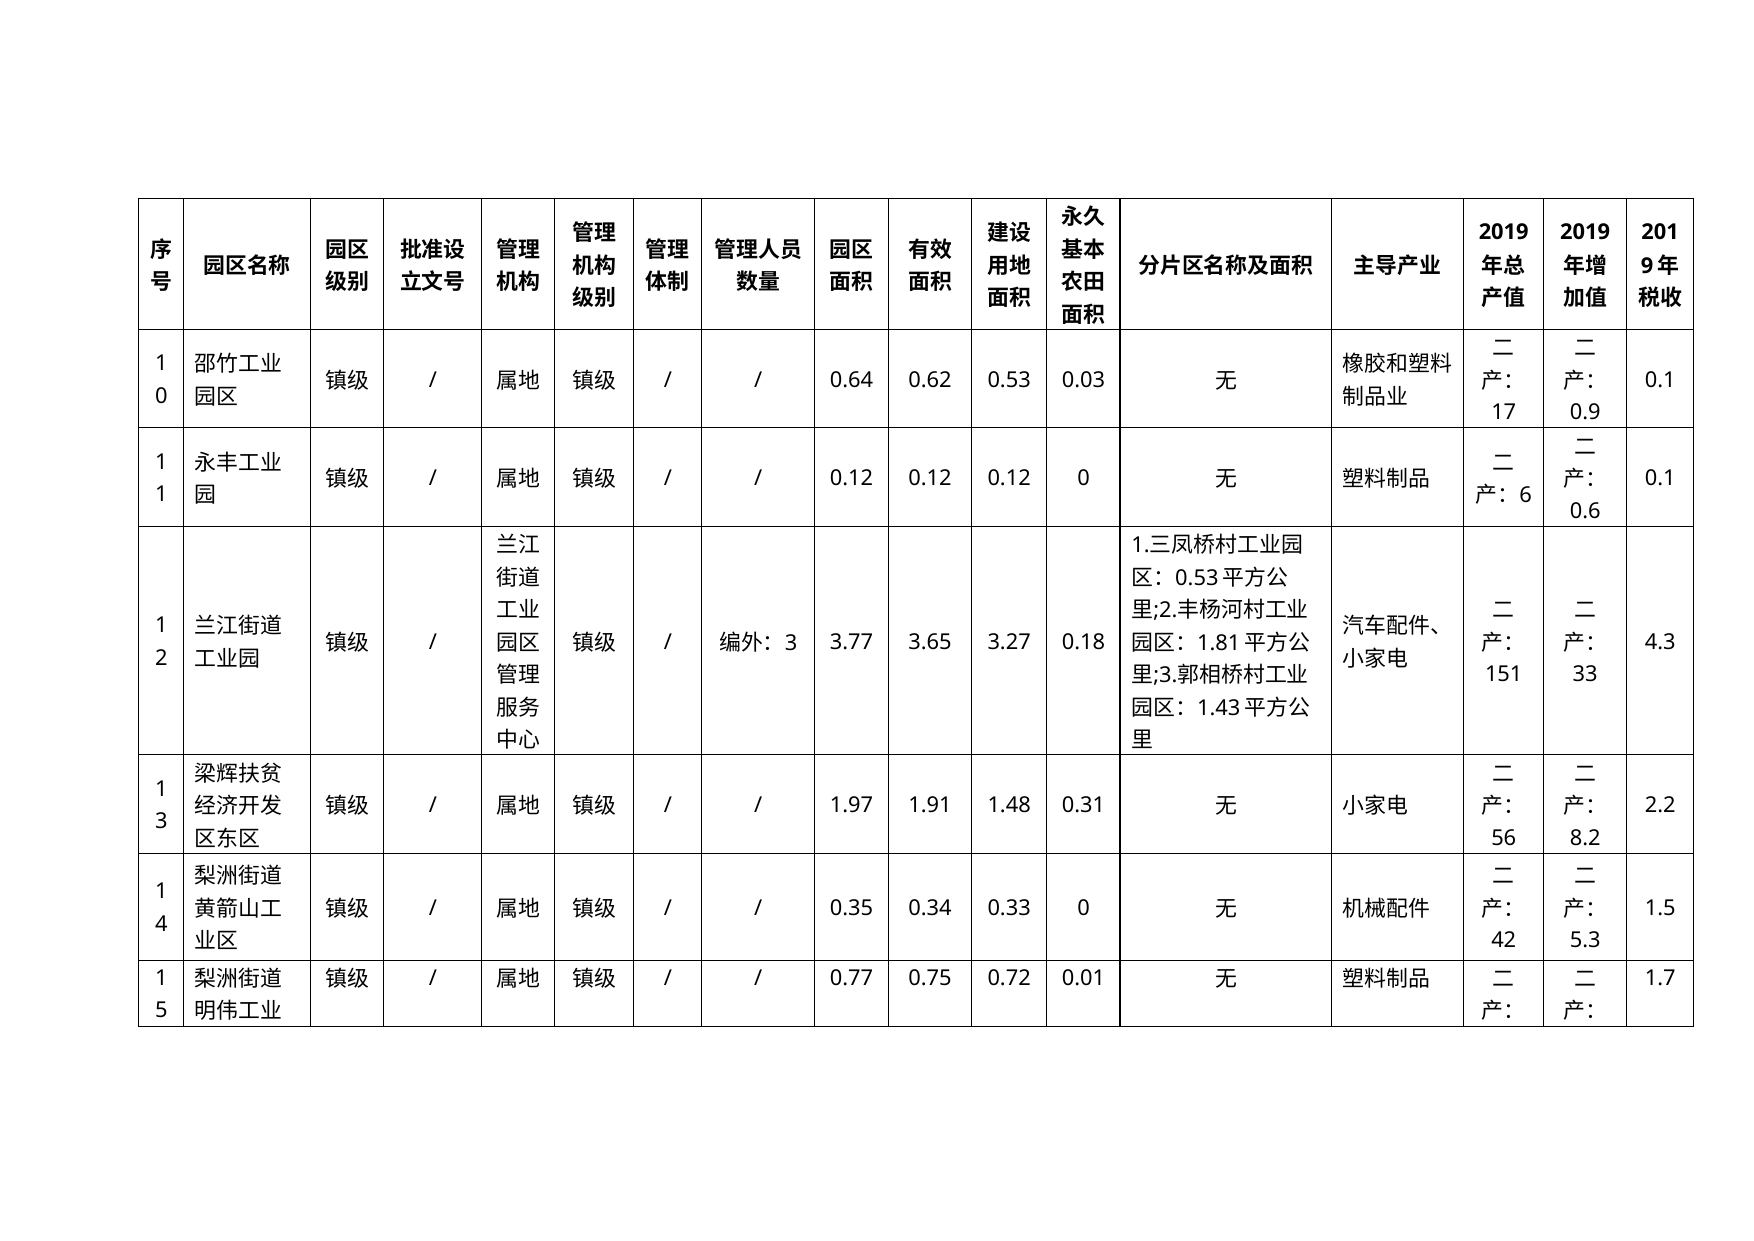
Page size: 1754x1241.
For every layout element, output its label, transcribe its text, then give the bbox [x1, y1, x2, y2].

table_header 永久基本农田面积 [1047, 199, 1119, 329]
table_header 批准设立文号 [384, 199, 481, 329]
table_cell 13 [139, 755, 183, 853]
table_cell 11 [139, 428, 183, 526]
table_header 主导产业 [1332, 199, 1463, 329]
table_cell / [702, 330, 814, 427]
table_cell / [384, 755, 481, 853]
table_cell 镇级 [311, 961, 383, 1026]
table_cell 属地 [482, 854, 554, 959]
table_cell 0.1 [1627, 330, 1693, 427]
table_cell 镇级 [555, 330, 633, 427]
table_cell 镇级 [555, 755, 633, 853]
table_cell / [702, 755, 814, 853]
table_header 分片区名称及面积 [1121, 199, 1331, 329]
table_cell 0.18 [1047, 527, 1119, 754]
table_header 建设用地面积 [972, 199, 1046, 329]
table_cell 无 [1121, 330, 1331, 427]
table_cell 梨洲街道明伟工业功能区 [184, 961, 310, 1026]
table_cell 镇级 [311, 755, 383, 853]
table_cell 汽车配件、小家电 [1332, 527, 1463, 754]
table_header 管理体制 [634, 199, 701, 329]
table_cell 0 [1047, 428, 1119, 526]
table_cell 镇级 [311, 428, 383, 526]
table_cell 梨洲街道黄箭山工业区 [184, 854, 310, 959]
table_cell 3.77 [815, 527, 888, 754]
table_cell 14 [139, 854, 183, 959]
table_cell 属地 [482, 330, 554, 427]
table_cell / [634, 330, 701, 427]
table_cell 二产：0.9 [1544, 330, 1626, 427]
table_cell 0.72 [972, 961, 1046, 1026]
table_cell / [384, 527, 481, 754]
table_cell 0.77 [815, 961, 888, 1026]
table_cell 0.53 [972, 330, 1046, 427]
table_cell 属地 [482, 755, 554, 853]
table_header 园区级别 [311, 199, 383, 329]
table_cell 二产：42 [1464, 854, 1543, 959]
table_header 2019年总产值 [1464, 199, 1543, 329]
table_cell 小家电 [1332, 755, 1463, 853]
table_cell 无 [1121, 854, 1331, 959]
table_header 序号 [139, 199, 183, 329]
table_cell 4.3 [1627, 527, 1693, 754]
table_cell 1.48 [972, 755, 1046, 853]
table_cell 3.27 [972, 527, 1046, 754]
table_cell 0.35 [815, 854, 888, 959]
table_cell 1.97 [815, 755, 888, 853]
table_header 管理人员数量 [702, 199, 814, 329]
table_cell 邵竹工业园区 [184, 330, 310, 427]
table_cell 1.三凤桥村工业园区：0.53平方公里;2.丰杨河村工业园区：1.81平方公里;3.郭相桥村工业园区：1.43平方公里 [1121, 527, 1331, 754]
table_header 园区面积 [815, 199, 888, 329]
table_cell 橡胶和塑料制品业 [1332, 330, 1463, 427]
table_header 园区名称 [184, 199, 310, 329]
table_cell 15 [139, 961, 183, 1026]
table_cell 属地 [482, 428, 554, 526]
table_cell 0.34 [889, 854, 971, 959]
table_cell 0.75 [889, 961, 971, 1026]
table_cell 二产：8.2 [1544, 755, 1626, 853]
table_cell 0.01 [1047, 961, 1119, 1026]
table_cell 机械配件 [1332, 854, 1463, 959]
table_cell 永丰工业园 [184, 428, 310, 526]
table_cell 镇级 [555, 527, 633, 754]
table_cell / [634, 755, 701, 853]
table_cell 二产：7.6 [1544, 961, 1626, 1026]
table_header 管理机构级别 [555, 199, 633, 329]
table_header 有效面积 [889, 199, 971, 329]
table_cell / [702, 428, 814, 526]
table_cell 二产：6 [1464, 428, 1543, 526]
table_cell 镇级 [311, 854, 383, 959]
table_cell 1.5 [1627, 854, 1693, 959]
table_cell / [384, 428, 481, 526]
table_cell 兰江街道工业园 [184, 527, 310, 754]
table_cell 0.64 [815, 330, 888, 427]
table_cell 镇级 [555, 854, 633, 959]
table_cell 无 [1121, 961, 1331, 1026]
table_cell 二产：48 [1464, 961, 1543, 1026]
table_cell 二产：33 [1544, 527, 1626, 754]
table_cell 无 [1121, 755, 1331, 853]
table_header 2019年增加值 [1544, 199, 1626, 329]
table_cell / [384, 961, 481, 1026]
table_cell 二产：5.3 [1544, 854, 1626, 959]
table_cell / [702, 854, 814, 959]
table_cell 镇级 [311, 527, 383, 754]
table_cell 1.91 [889, 755, 971, 853]
table_cell 0.12 [972, 428, 1046, 526]
table_cell 0.33 [972, 854, 1046, 959]
table_cell / [634, 961, 701, 1026]
table_header 管理机构 [482, 199, 554, 329]
table_cell 梁辉扶贫经济开发区东区 [184, 755, 310, 853]
table_cell 10 [139, 330, 183, 427]
table_cell 0.62 [889, 330, 971, 427]
table_cell 二产：151 [1464, 527, 1543, 754]
table_cell 0 [1047, 854, 1119, 959]
table_cell 二产：0.6 [1544, 428, 1626, 526]
table_cell / [634, 428, 701, 526]
table_cell 12 [139, 527, 183, 754]
table_cell 二产：56 [1464, 755, 1543, 853]
table_cell 镇级 [555, 428, 633, 526]
table_cell 镇级 [555, 961, 633, 1026]
table_cell / [634, 854, 701, 959]
table_cell / [384, 854, 481, 959]
table_cell 属地 [482, 961, 554, 1026]
table_cell 0.1 [1627, 428, 1693, 526]
table_cell 二产：17 [1464, 330, 1543, 427]
table_cell 0.12 [889, 428, 971, 526]
table_cell 塑料制品 [1332, 961, 1463, 1026]
table_cell 0.03 [1047, 330, 1119, 427]
table_cell 0.31 [1047, 755, 1119, 853]
table_cell / [634, 527, 701, 754]
table_cell 编外：3 [702, 527, 814, 754]
table_cell 镇级 [311, 330, 383, 427]
table_cell 无 [1121, 428, 1331, 526]
table_cell 3.65 [889, 527, 971, 754]
table_cell / [384, 330, 481, 427]
table_cell 2.2 [1627, 755, 1693, 853]
table_cell 0.12 [815, 428, 888, 526]
table_cell 1.7 [1627, 961, 1693, 1026]
table_cell 塑料制品 [1332, 428, 1463, 526]
table_cell / [702, 961, 814, 1026]
table_cell 兰江街道工业园区管理服务中心 [482, 527, 554, 754]
table_header 2019年税收 [1627, 199, 1693, 329]
